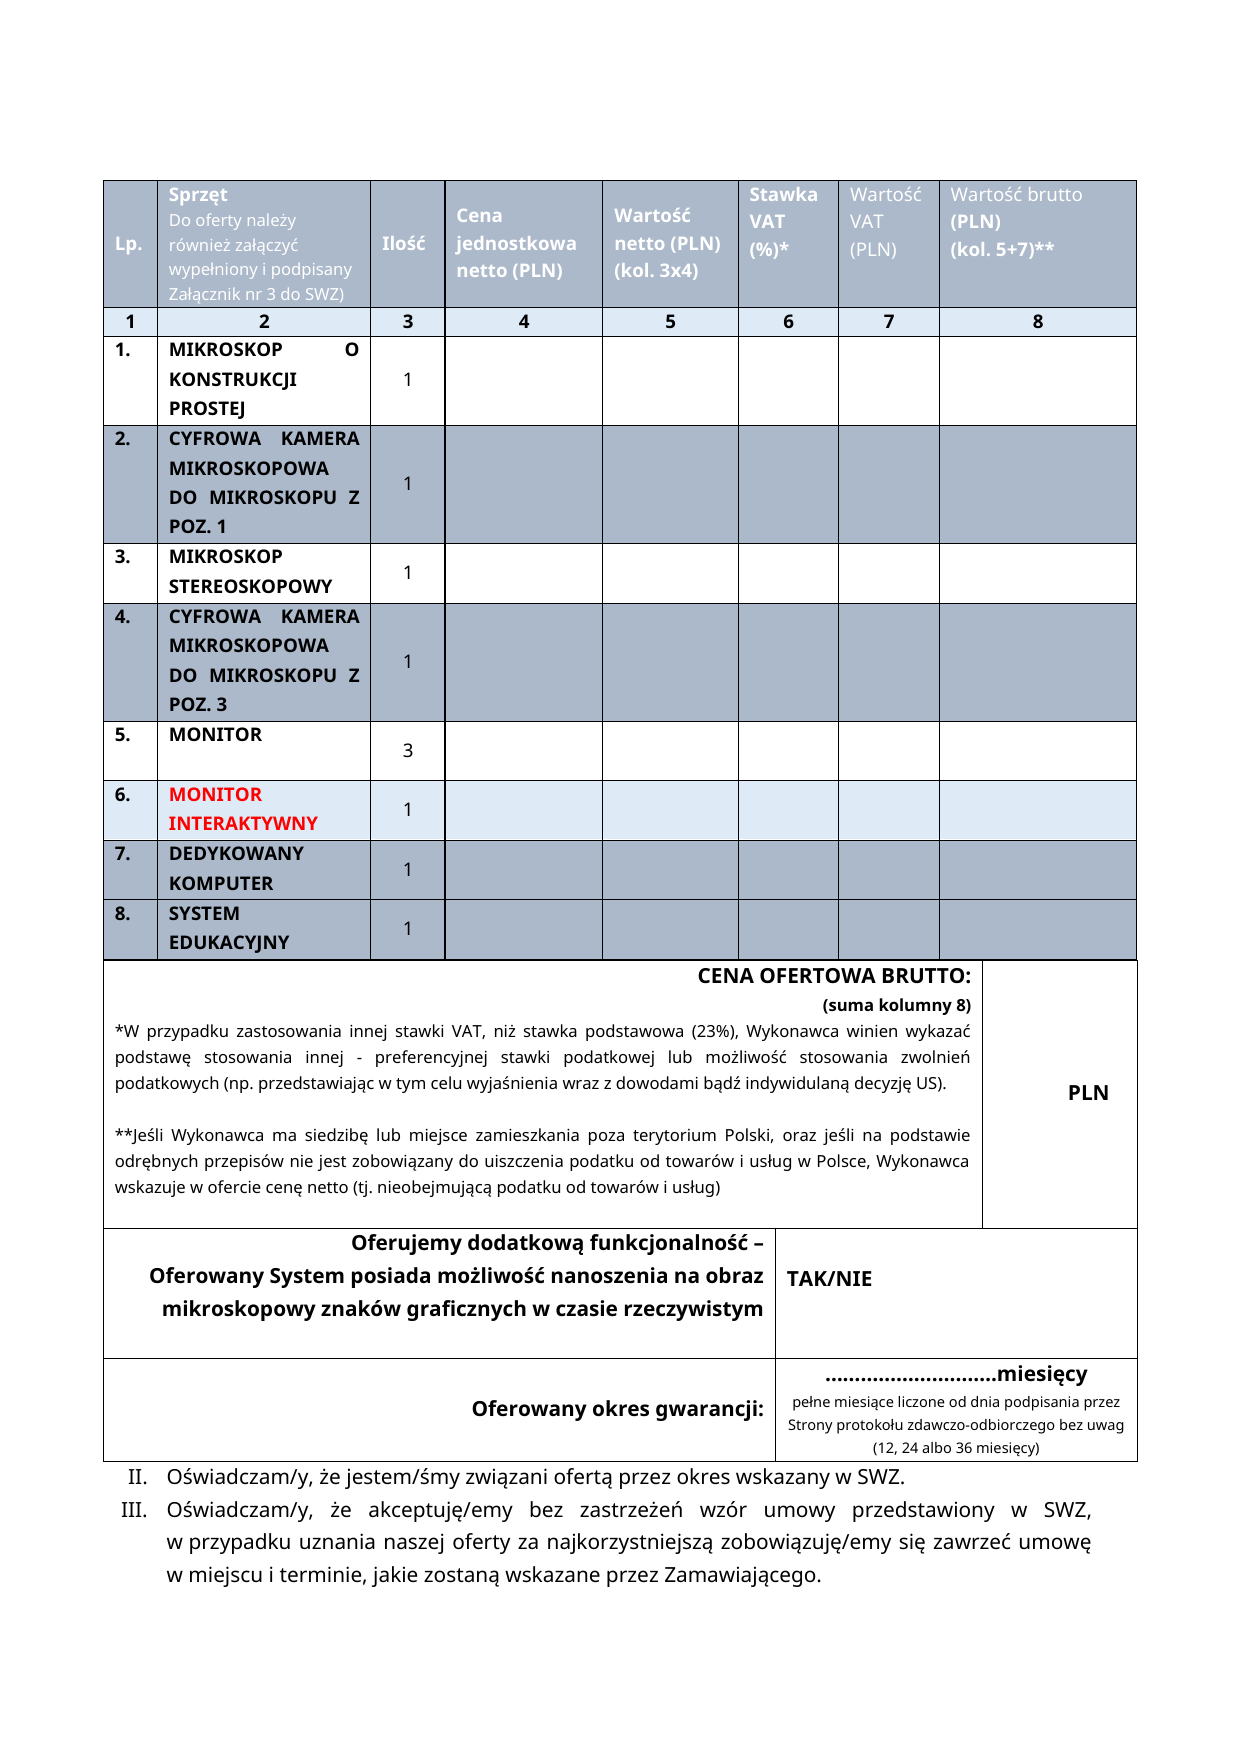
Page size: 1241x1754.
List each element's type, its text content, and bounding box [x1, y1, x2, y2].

table_cell [940, 841, 1136, 899]
table_cell [739, 781, 838, 839]
list Oświadczam/y, że akceptuję/emy bez zastrzeżeń wzór umowy przedstawiony w SWZ, w przypadku uznania naszej oferty za najkorzystniejszą zobowiązuję/emy się zawrzeć umowę w miejscu i terminie, jakie zostaną wskazane przez Zamawiającego. [148, 1495, 1093, 1588]
table_cell Oferowany okres gwarancji: [104, 1359, 775, 1461]
table_cell [446, 337, 602, 424]
table_cell 1 [371, 337, 444, 424]
table_cell [839, 337, 939, 424]
table_header Ilość [371, 181, 444, 307]
table_cell [940, 781, 1136, 839]
table_cell [839, 900, 939, 959]
table_cell [603, 841, 738, 899]
table_cell [104, 841, 157, 899]
table_cell [940, 544, 1136, 602]
table_cell 1 [371, 604, 444, 721]
table_header Stawka VAT (%)* [739, 181, 838, 307]
table_cell [839, 722, 939, 780]
table_cell [446, 841, 602, 899]
table_cell [739, 722, 838, 780]
table_cell [104, 722, 157, 780]
table_cell 5 [603, 308, 738, 336]
table_header Sprzęt Do oferty należy również załączyć wypełniony i podpisany Załącznik nr 3 do SWZ) [158, 181, 370, 307]
table_cell 1 [104, 308, 157, 336]
table_header CENA OFERTOWA BRUTTO: (suma kolumny 8) *W przypadku zastosowania innej stawki VAT, niż stawka podstawowa (23%), Wykonawca winien wykazać podstawę stosowania innej - preferencyjnej stawki podatkowej lub możliwość stosowania zwolnień podatkowych (np. przedstawiając w tym celu wyjaśnienia wraz z dowodami bądź indywidulaną decyzję US). **Jeśli Wykonawca ma siedzibę lub miejsce zamieszkania poza terytorium Polski, oraz jeśli na podstawie odrębnych przepisów nie jest zobowiązany do uiszczenia podatku od towarów i usług w Polsce, Wykonawca wskazuje w ofercie cenę netto (tj. nieobejmującą podatku od towarów i usług) [104, 961, 982, 1227]
table_cell [104, 604, 157, 721]
table_cell 4 [446, 308, 602, 336]
table_cell ………………….…….miesięcy pełne miesiące liczone od dnia podpisania przez Strony protokołu zdawczo-odbiorczego bez uwag (12, 24 albo 36 miesięcy) [776, 1359, 1137, 1461]
table_cell [446, 722, 602, 780]
table_cell TAK/NIE [776, 1229, 1137, 1358]
table_cell [603, 426, 738, 543]
table_header Wartość VAT (PLN) [839, 181, 939, 307]
table_cell [104, 426, 157, 543]
table_header Wartość brutto (PLN) (kol. 5+7)** [940, 181, 1136, 307]
table_cell [446, 426, 602, 543]
table_cell [603, 781, 738, 839]
table_cell [739, 841, 838, 899]
table_cell 7 [839, 308, 939, 336]
table_cell MIKROSKOP O KONSTRUKCJI PROSTEJ [158, 337, 370, 424]
table_cell [739, 604, 838, 721]
table_cell [839, 544, 939, 602]
table_cell [739, 426, 838, 543]
table_header Cena jednostkowa netto (PLN) [446, 181, 602, 307]
table_cell 1 [371, 426, 444, 543]
table_cell [739, 337, 838, 424]
table_cell CYFROWA KAMERA MIKROSKOPOWA DO MIKROSKOPU Z POZ. 3 [158, 604, 370, 721]
table_cell Oferujemy dodatkową funkcjonalność – Oferowany System posiada możliwość nanoszenia na obraz mikroskopowy znaków graficznych w czasie rzeczywistym [104, 1229, 775, 1358]
table_cell [839, 426, 939, 543]
table_cell 3 [371, 308, 444, 336]
table_cell [446, 781, 602, 839]
table_cell [603, 604, 738, 721]
table_cell [446, 604, 602, 721]
table_cell [940, 900, 1136, 959]
table_cell 3 [371, 722, 444, 780]
table_cell 6 [739, 308, 838, 336]
table_cell [446, 544, 602, 602]
table_cell [839, 841, 939, 899]
table_cell [839, 604, 939, 721]
table_cell MONITOR INTERAKTYWNY [158, 781, 370, 839]
table_cell [603, 900, 738, 959]
table_cell CYFROWA KAMERA MIKROSKOPOWA DO MIKROSKOPU Z POZ. 1 [158, 426, 370, 543]
table_cell 1 [371, 841, 444, 899]
table_cell [446, 900, 602, 959]
table_cell [940, 337, 1136, 424]
table_cell [603, 544, 738, 602]
table_cell 2 [158, 308, 370, 336]
table_cell [940, 722, 1136, 780]
table_cell 1 [371, 781, 444, 839]
table_cell [104, 337, 157, 424]
table_cell 8 [940, 308, 1136, 336]
table_cell DEDYKOWANY KOMPUTER [158, 841, 370, 899]
table_cell [603, 722, 738, 780]
table_header Wartość netto (PLN) (kol. 3x4) [603, 181, 738, 307]
table_cell 1 [371, 900, 444, 959]
list Oświadczam/y, że jestem/śmy związani ofertą przez okres wskazany w SWZ. [148, 1462, 1093, 1491]
table_cell [739, 544, 838, 602]
table_cell MIKROSKOP STEREOSKOPOWY [158, 544, 370, 602]
table_cell [104, 544, 157, 602]
table_header PLN [983, 961, 1137, 1227]
table_cell [940, 426, 1136, 543]
table_cell SYSTEM EDUKACYJNY [158, 900, 370, 959]
table_cell [104, 781, 157, 839]
table_cell [739, 900, 838, 959]
table_header Lp. [104, 181, 157, 307]
table_cell MONITOR [158, 722, 370, 780]
table_cell [839, 781, 939, 839]
table_cell 1 [371, 544, 444, 602]
table_cell [603, 337, 738, 424]
table_cell [940, 604, 1136, 721]
table_cell [104, 900, 157, 959]
